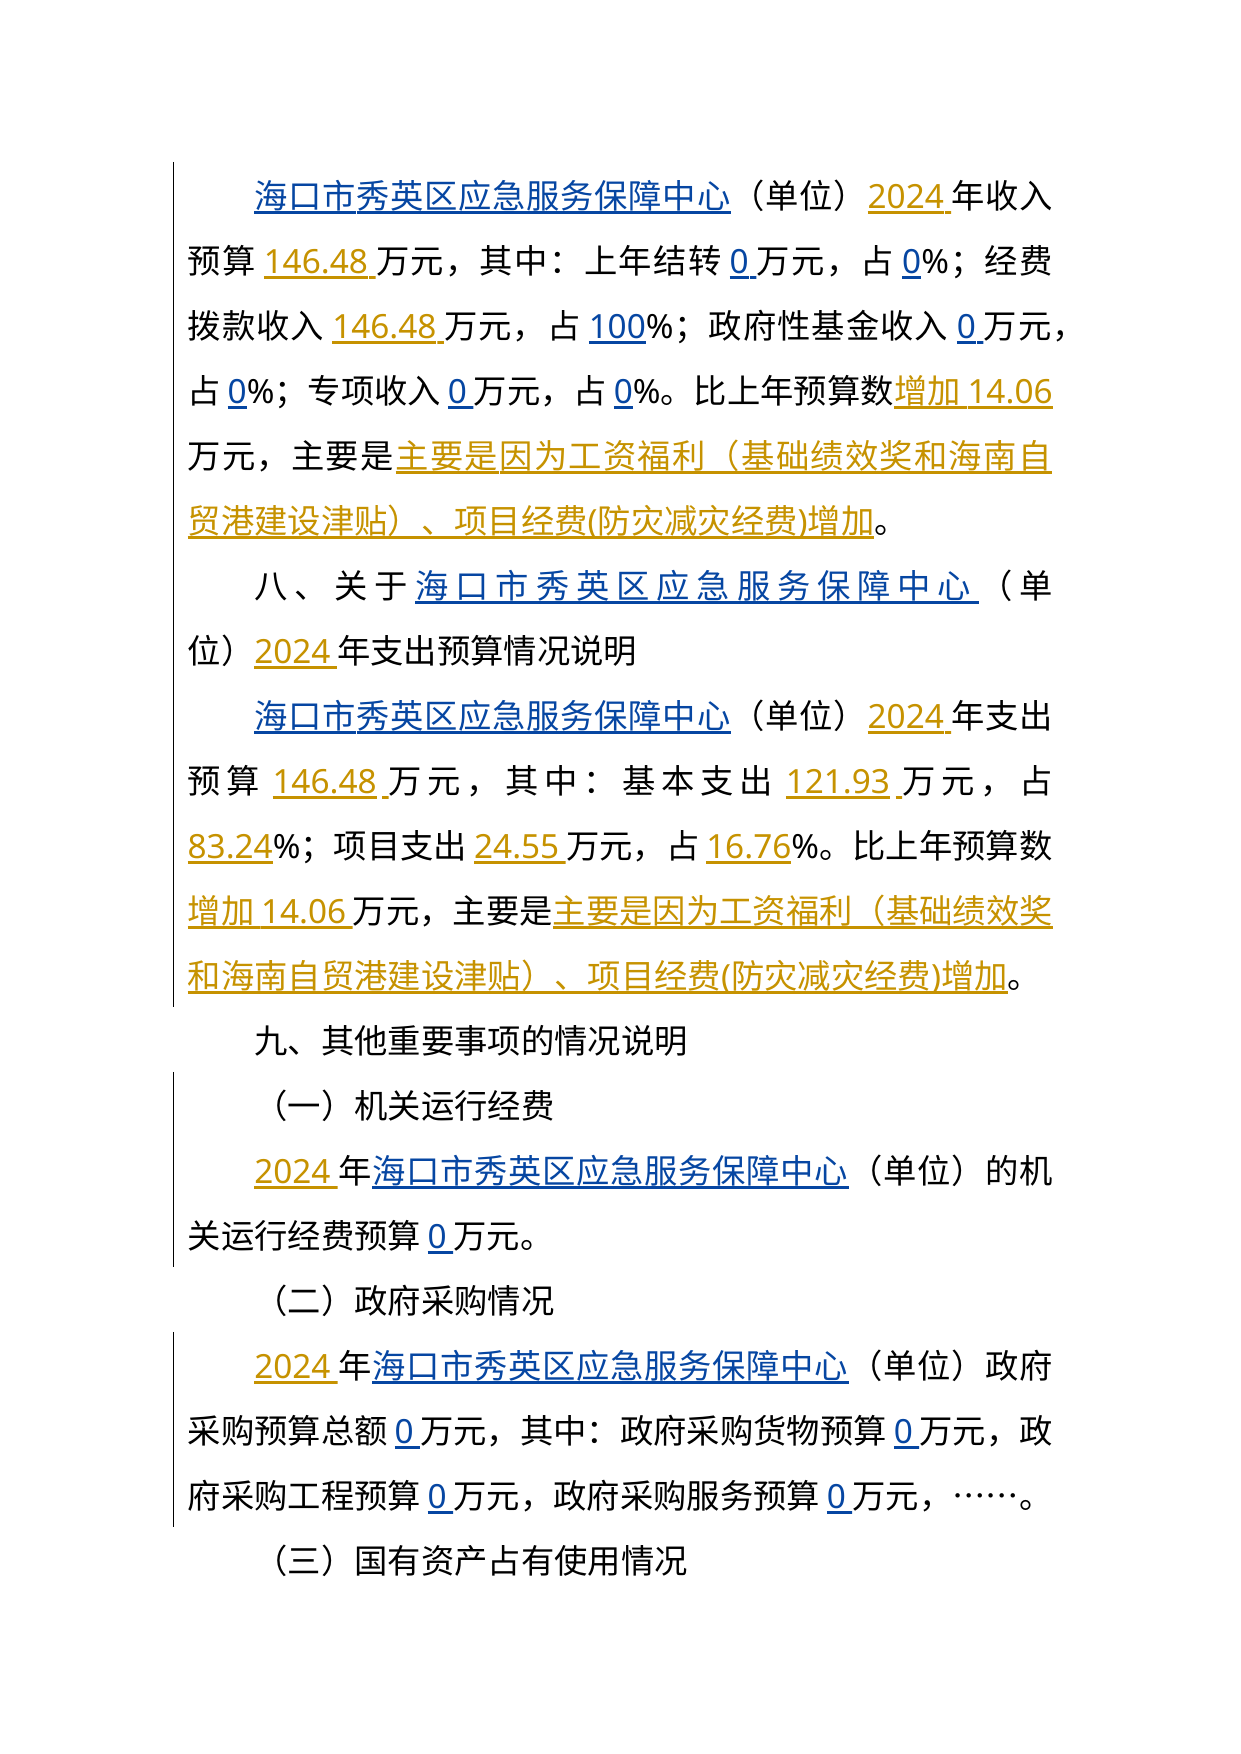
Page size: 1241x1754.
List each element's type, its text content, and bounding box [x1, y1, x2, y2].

text （三）国有资产占有使用情况 [187, 1527, 1053, 1592]
text （一）机关运行经费 [187, 1072, 1053, 1137]
text （单位）年收入预算万元，其中：上年结转万元，占%；经费拨款收入万元，占%；政府性基金收入万元，占%；专项收入万元，占%。比上年预算数万元，主要是。 [187, 162, 1053, 552]
text 八、关于（单位）年支出预算情况说明 [187, 552, 1053, 682]
text （二）政府采购情况 [187, 1267, 1053, 1332]
text 年（单位）政府采购预算总额万元，其中：政府采购货物预算万元，政府采购工程预算万元，政府采购服务预算万元，……。 [187, 1332, 1053, 1527]
text 年（单位）的机关运行经费预算万元。 [187, 1137, 1053, 1267]
text 九、其他重要事项的情况说明 [187, 1007, 1053, 1072]
text （单位）年支出预算万元，其中：基本支出万元，占%；项目支出万元，占%。比上年预算数万元，主要是。 [187, 682, 1053, 1007]
